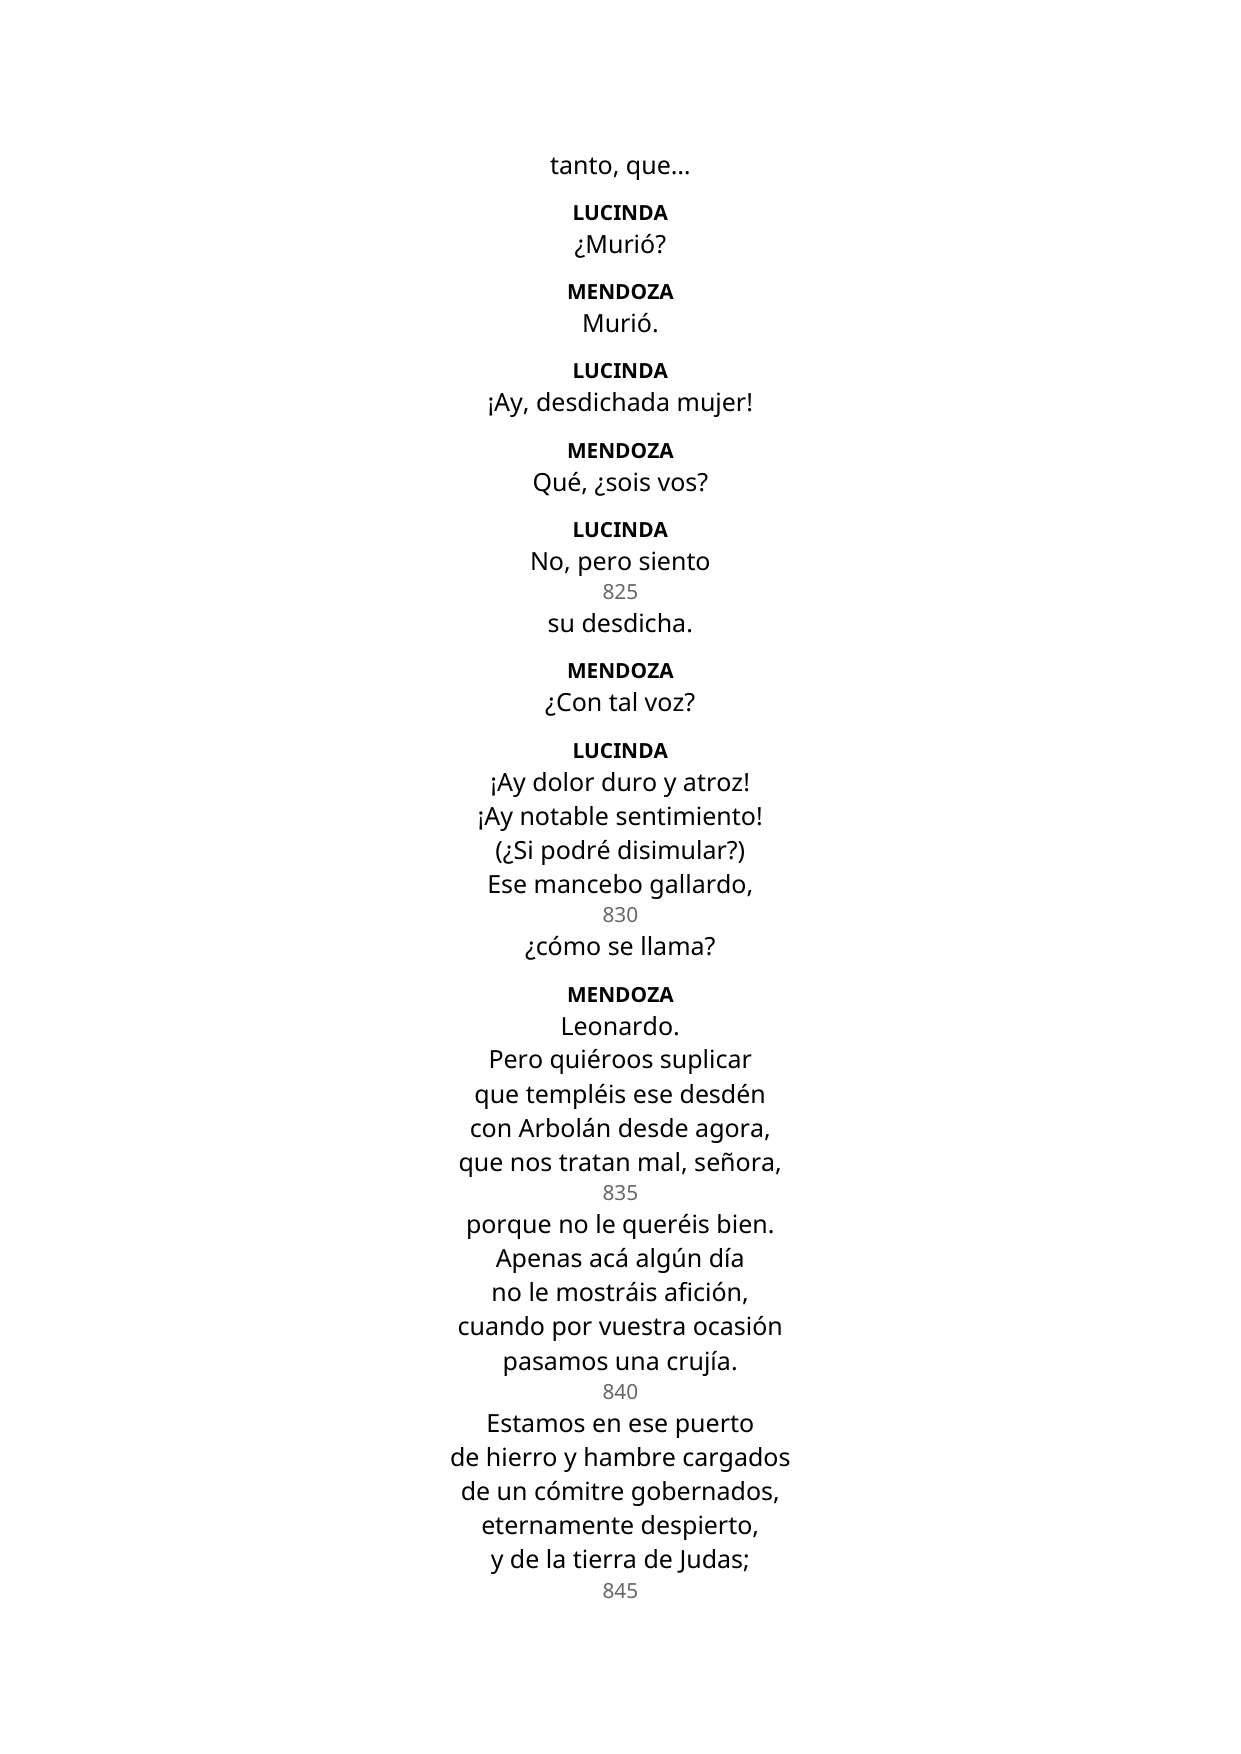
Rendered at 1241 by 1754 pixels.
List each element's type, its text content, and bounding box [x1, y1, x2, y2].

text 845 [177, 1576, 1063, 1604]
text MENDOZA [177, 277, 1063, 306]
text 830 [177, 901, 1063, 929]
text 835 [177, 1178, 1063, 1207]
text de un cómitre gobernados, [177, 1474, 1063, 1508]
text tanto, que… [177, 148, 1063, 182]
text Pero quiéroos suplicar [177, 1042, 1063, 1076]
text MENDOZA [177, 657, 1063, 685]
text Leonardo. [177, 1008, 1063, 1042]
text No, pero siento [177, 543, 1063, 577]
text que nos tratan mal, señora, [177, 1144, 1063, 1178]
text cuando por vuestra ocasión [177, 1309, 1063, 1343]
text ¿Con tal voz? [177, 685, 1063, 719]
text con Arbolán desde agora, [177, 1110, 1063, 1144]
text no le mostráis afición, [177, 1275, 1063, 1309]
text que templéis ese desdén [177, 1076, 1063, 1110]
text y de la tierra de Judas; [177, 1542, 1063, 1576]
text Apenas acá algún día [177, 1241, 1063, 1275]
text ¿Murió? [177, 227, 1063, 261]
text su desdicha. [177, 606, 1063, 640]
text MENDOZA [177, 436, 1063, 464]
text LUCINDA [177, 515, 1063, 543]
text ¡Ay, desdichada mujer! [177, 385, 1063, 419]
text (¿Si podré disimular?) [177, 832, 1063, 866]
text MENDOZA [177, 980, 1063, 1008]
text 825 [177, 577, 1063, 606]
text LUCINDA [177, 357, 1063, 385]
text ¡Ay dolor duro y atroz! [177, 764, 1063, 798]
text Ese mancebo gallardo, [177, 866, 1063, 901]
text Murió. [177, 306, 1063, 340]
text Estamos en ese puerto [177, 1406, 1063, 1440]
text ¡Ay notable sentimiento! [177, 798, 1063, 832]
text ¿cómo se llama? [177, 929, 1063, 963]
text de hierro y hambre cargados [177, 1440, 1063, 1474]
text pasamos una crujía. [177, 1343, 1063, 1377]
text LUCINDA [177, 736, 1063, 764]
text Qué, ¿sois vos? [177, 464, 1063, 498]
text LUCINDA [177, 198, 1063, 227]
text eternamente despierto, [177, 1508, 1063, 1542]
text porque no le queréis bien. [177, 1207, 1063, 1241]
text 840 [177, 1377, 1063, 1406]
